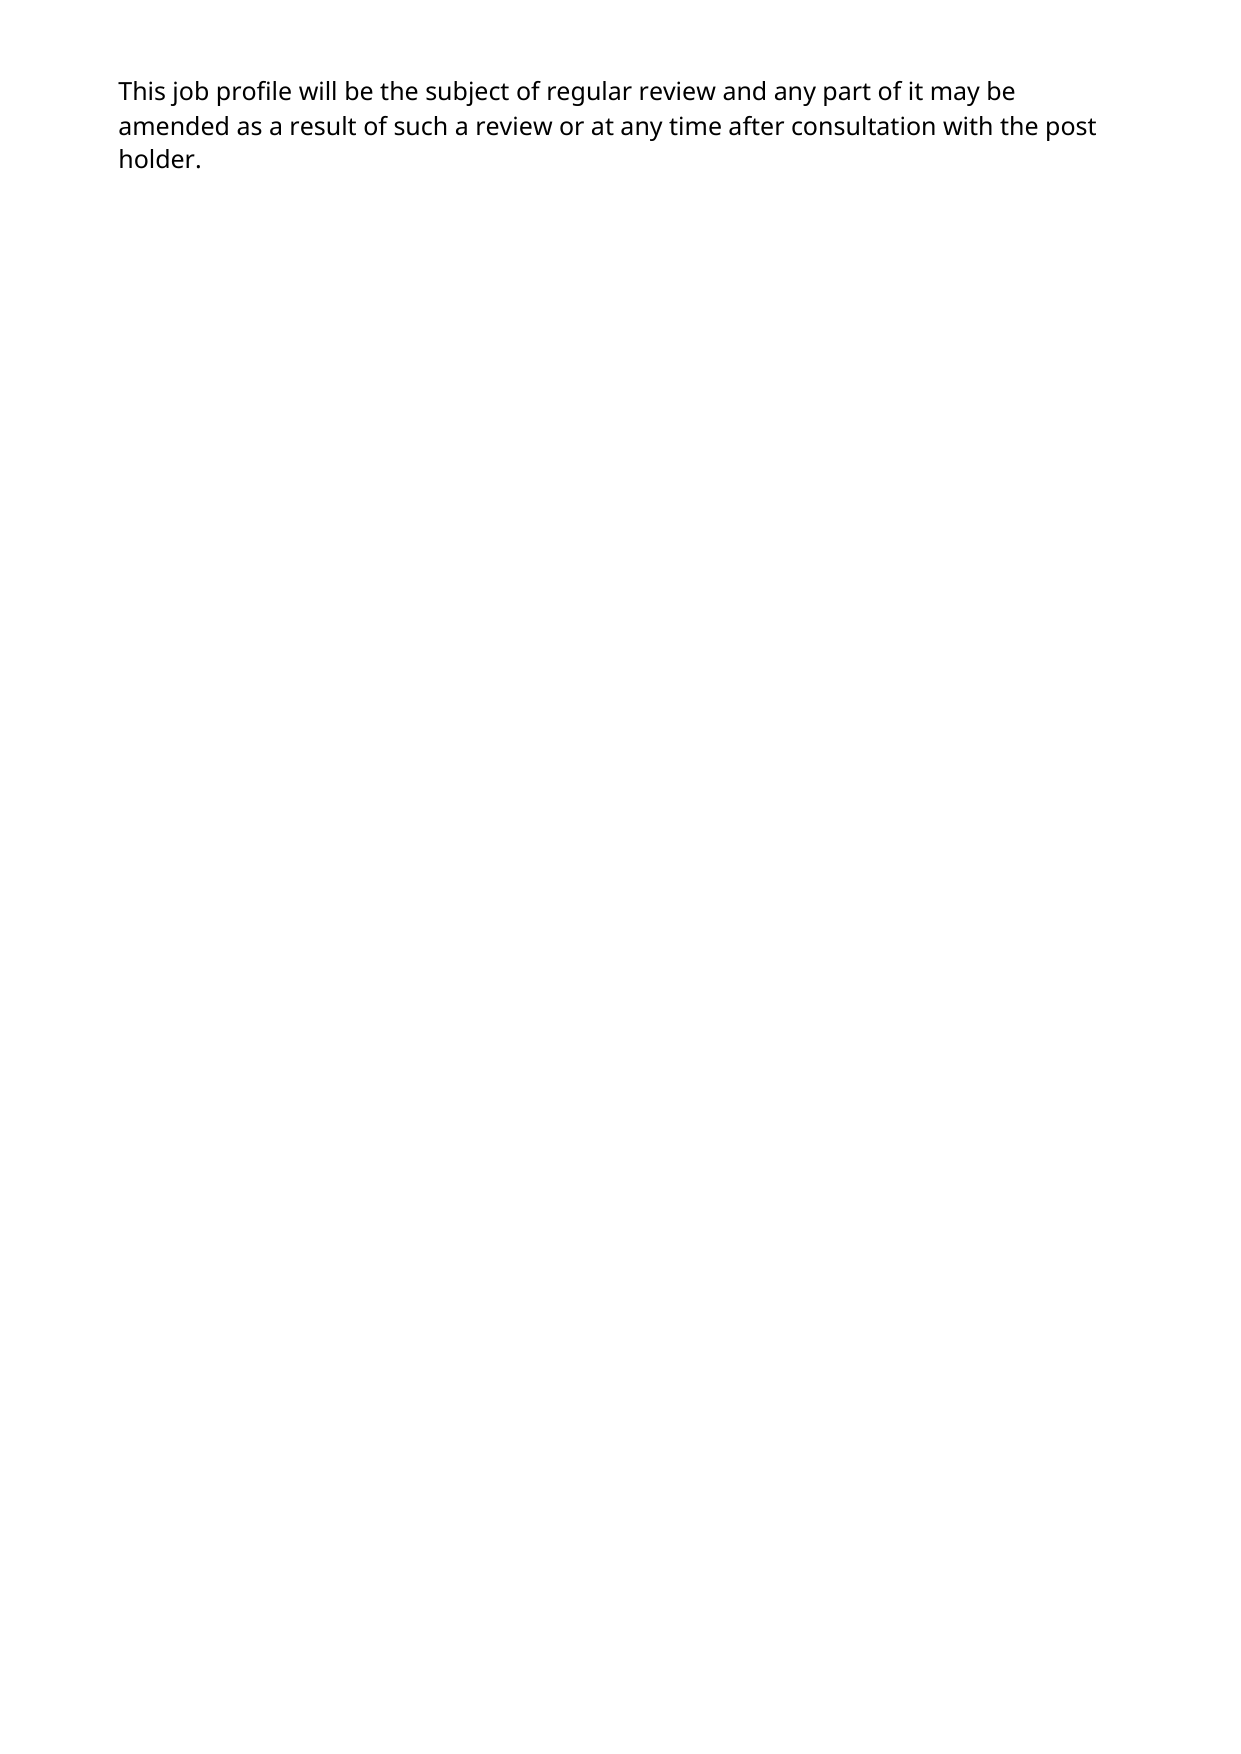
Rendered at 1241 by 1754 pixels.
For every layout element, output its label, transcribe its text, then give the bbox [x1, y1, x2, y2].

text This job profile will be the subject of regular review and any part of it may be amended as a result of such a review or at any time after consultation with the post holder. [118, 74, 1122, 176]
